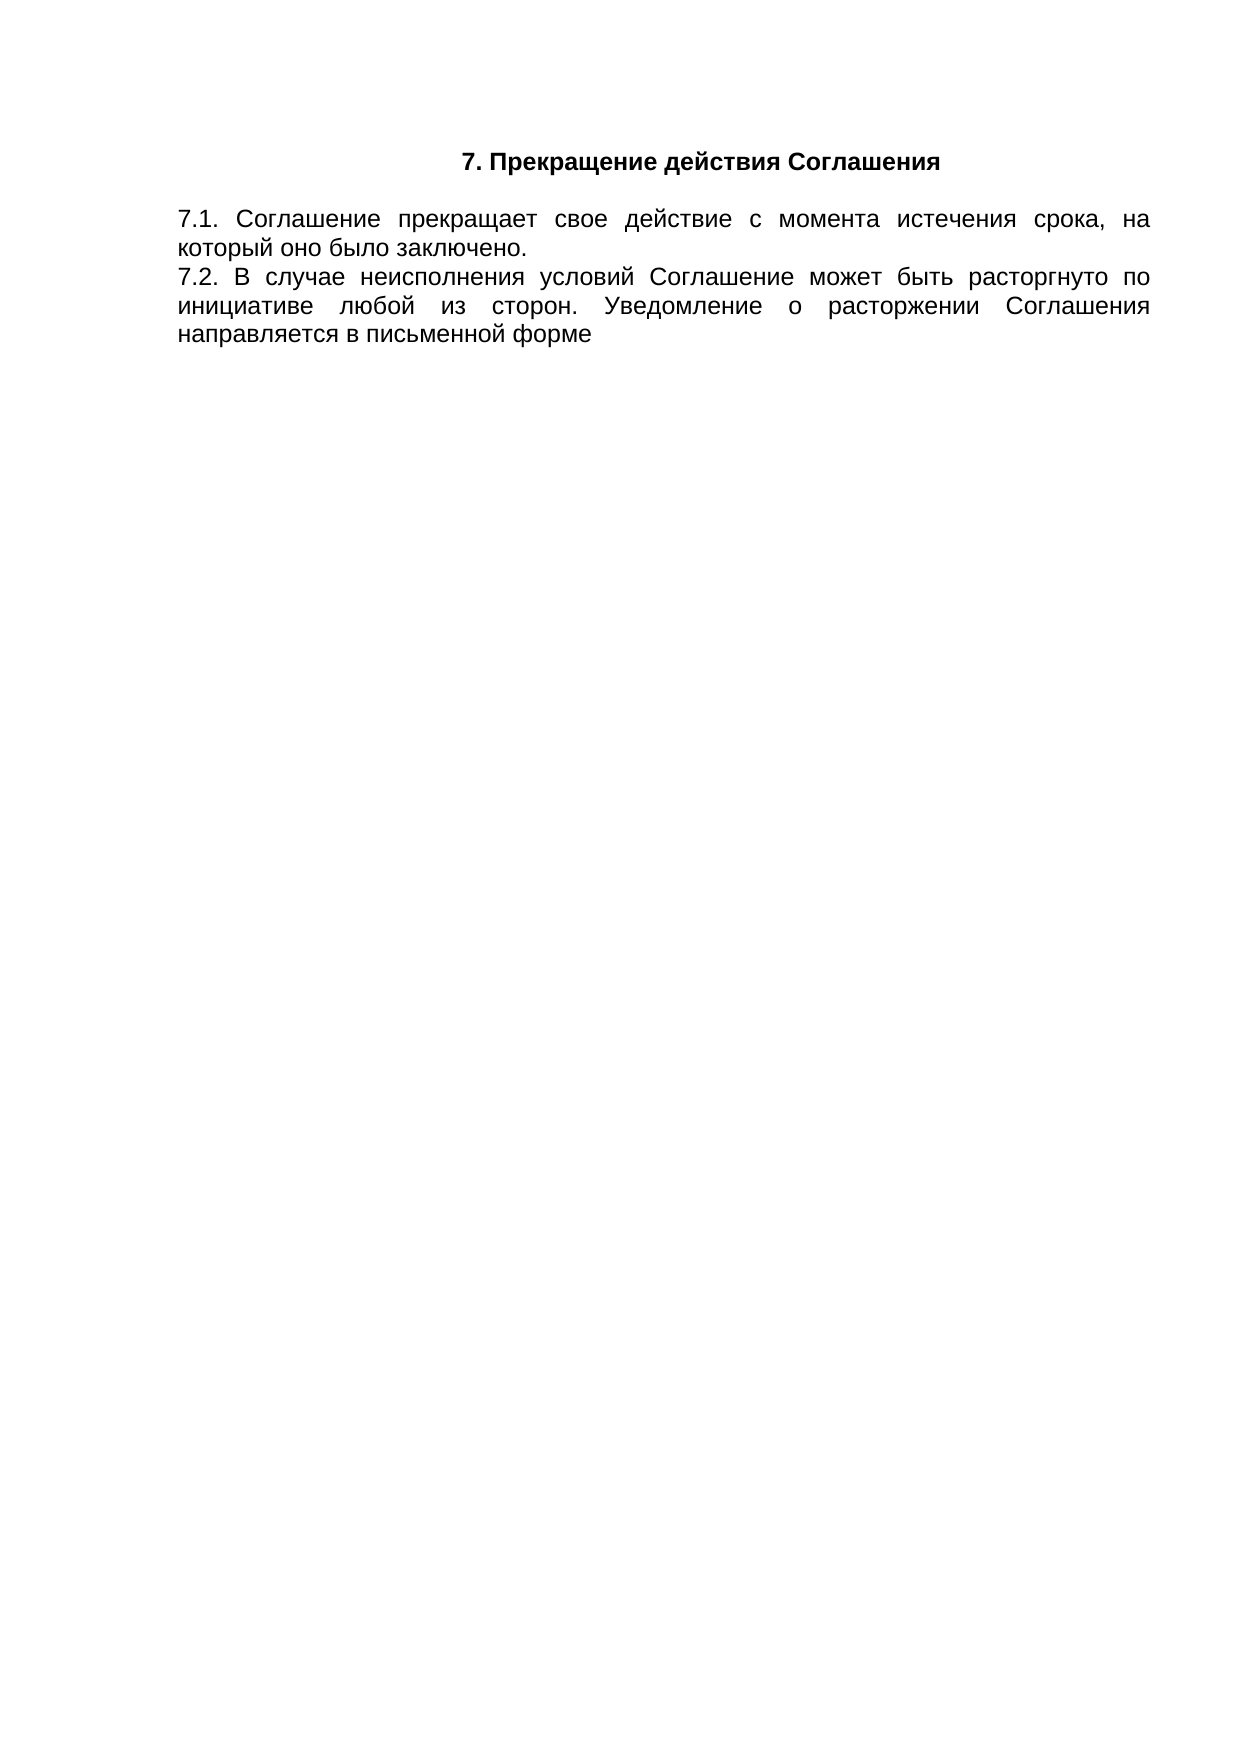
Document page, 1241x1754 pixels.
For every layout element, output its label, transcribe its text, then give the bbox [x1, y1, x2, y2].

text 7.2. В случае неисполнения условий Соглашение может быть расторгнуто по инициативе любой из сторон. Уведомление о расторжении Соглашения направляется в письменной форме [177, 262, 1152, 348]
text 7.1. Соглашение прекращает свое действие с момента истечения срока, на который оно было заключено. [177, 176, 1152, 262]
text 7. Прекращение действия Соглашения [177, 147, 1152, 176]
